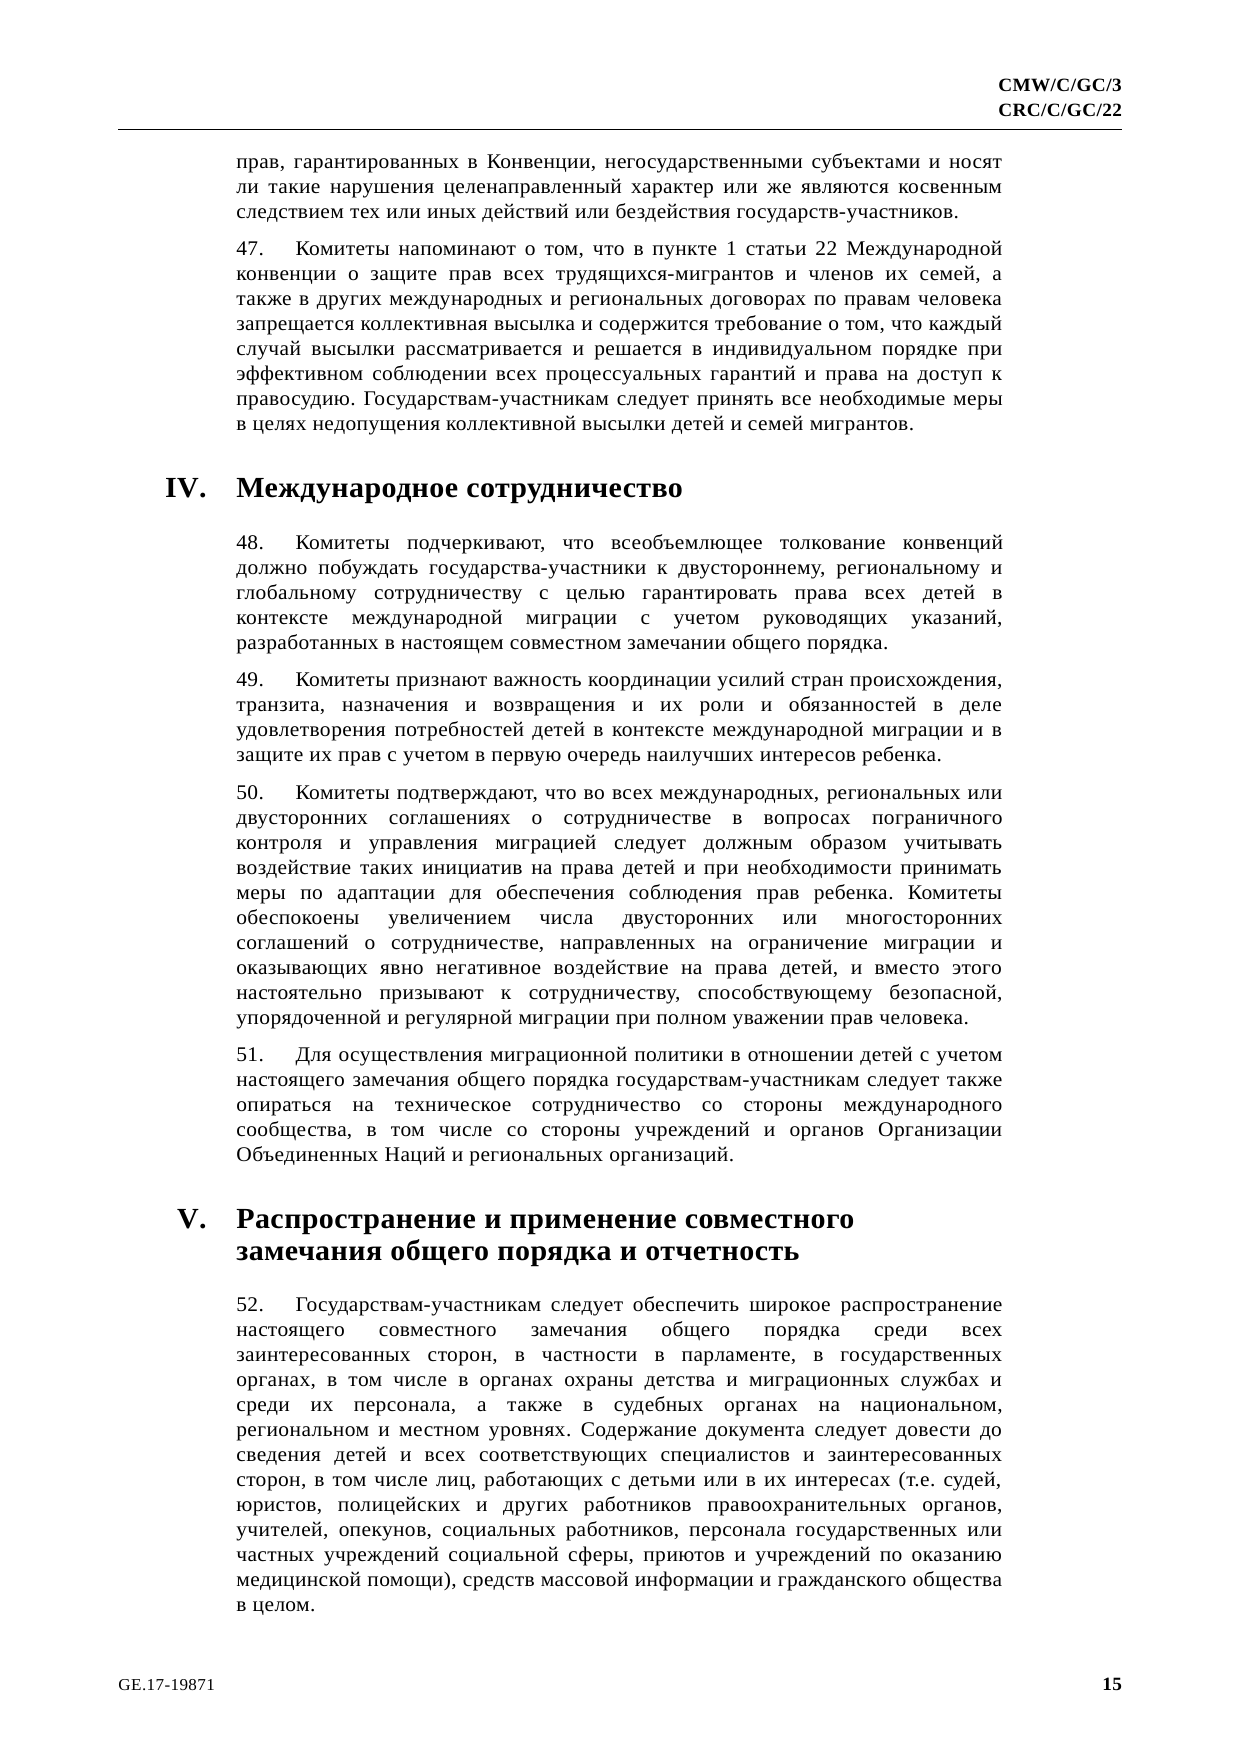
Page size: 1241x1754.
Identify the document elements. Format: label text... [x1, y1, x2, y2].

text IV. Международное сотрудничество [118, 473, 1004, 504]
text 51. Для осуществления миграционной политики в отношении детей с учетом настоящего замечания общего порядка государствам-участникам следует также опираться на техническое сотрудничество со стороны международного сообщества, в том числе со стороны учреждений и органов Организации Объединенных Наций и региональных организаций. [236, 1041, 1004, 1166]
text 47. Комитеты напоминают о том, что в пункте 1 статьи 22 Международной конвенции о защите прав всех трудящихся-мигрантов и членов их семей, а также в других международных и региональных договорах по правам человека запрещается коллективная высылка и содержится требование о том, что каждый случай высылки рассматривается и решается в индивидуальном порядке при эффективном соблюдении всех процессуальных гарантий и права на доступ к правосудию. Государствам-участникам следует принять все необходимые меры в целях недопущения коллективной высылки детей и семей мигрантов. [236, 235, 1004, 435]
text 50. Комитеты подтверждают, что во всех международных, региональных или двусторонних соглашениях о сотрудничестве в вопросах пограничного контроля и управления миграцией следует должным образом учитывать воздействие таких инициатив на права детей и при необходимости принимать меры по адаптации для обеспечения соблюдения прав ребенка. Комитеты обеспокоены увеличением числа двусторонних или многосторонних соглашений о сотрудничестве, направленных на ограничение миграции и оказывающих явно негативное воздействие на права детей, и вместо этого настоятельно призывают к сотрудничеству, способствующему безопасной, упорядоченной и регулярной миграции при полном уважении прав человека. [236, 779, 1004, 1029]
text V. Распространение и применение совместного замечания общего порядка и отчетность [118, 1204, 1004, 1266]
text 48. Комитеты подчеркивают, что всеобъемлющее толкование конвенций должно побуждать государства-участники к двустороннему, региональному и глобальному сотрудничеству с целью гарантировать права всех детей в контексте международной миграции с учетом руководящих указаний, разработанных в настоящем совместном замечании общего порядка. [236, 529, 1004, 654]
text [236, 148, 1004, 223]
text 52. Государствам-участникам следует обеспечить широкое распространение настоящего совместного замечания общего порядка среди всех заинтересованных сторон, в частности в парламенте, в государственных органах, в том числе в органах охраны детства и миграционных службах и среди их персонала, а также в судебных органах на национальном, региональном и местном уровнях. Содержание документа следует довести до сведения детей и всех соответствующих специалистов и заинтересованных сторон, в том числе лиц, работающих с детьми или в их интересах (т.е. судей, юристов, полицейских и других работников правоохранительных органов, учителей, опекунов, социальных работников, персонала государственных или частных учреждений социальной сферы, приютов и учреждений по оказанию медицинской помощи), средств массовой информации и гражданского общества в целом. [236, 1291, 1004, 1616]
text 49. Комитеты признают важность координации усилий стран происхождения, транзита, назначения и возвращения и их роли и обязанностей в деле удовлетворения потребностей детей в контексте международной миграции и в защите их прав с учетом в первую очередь наилучших интересов ребенка. [236, 666, 1004, 766]
